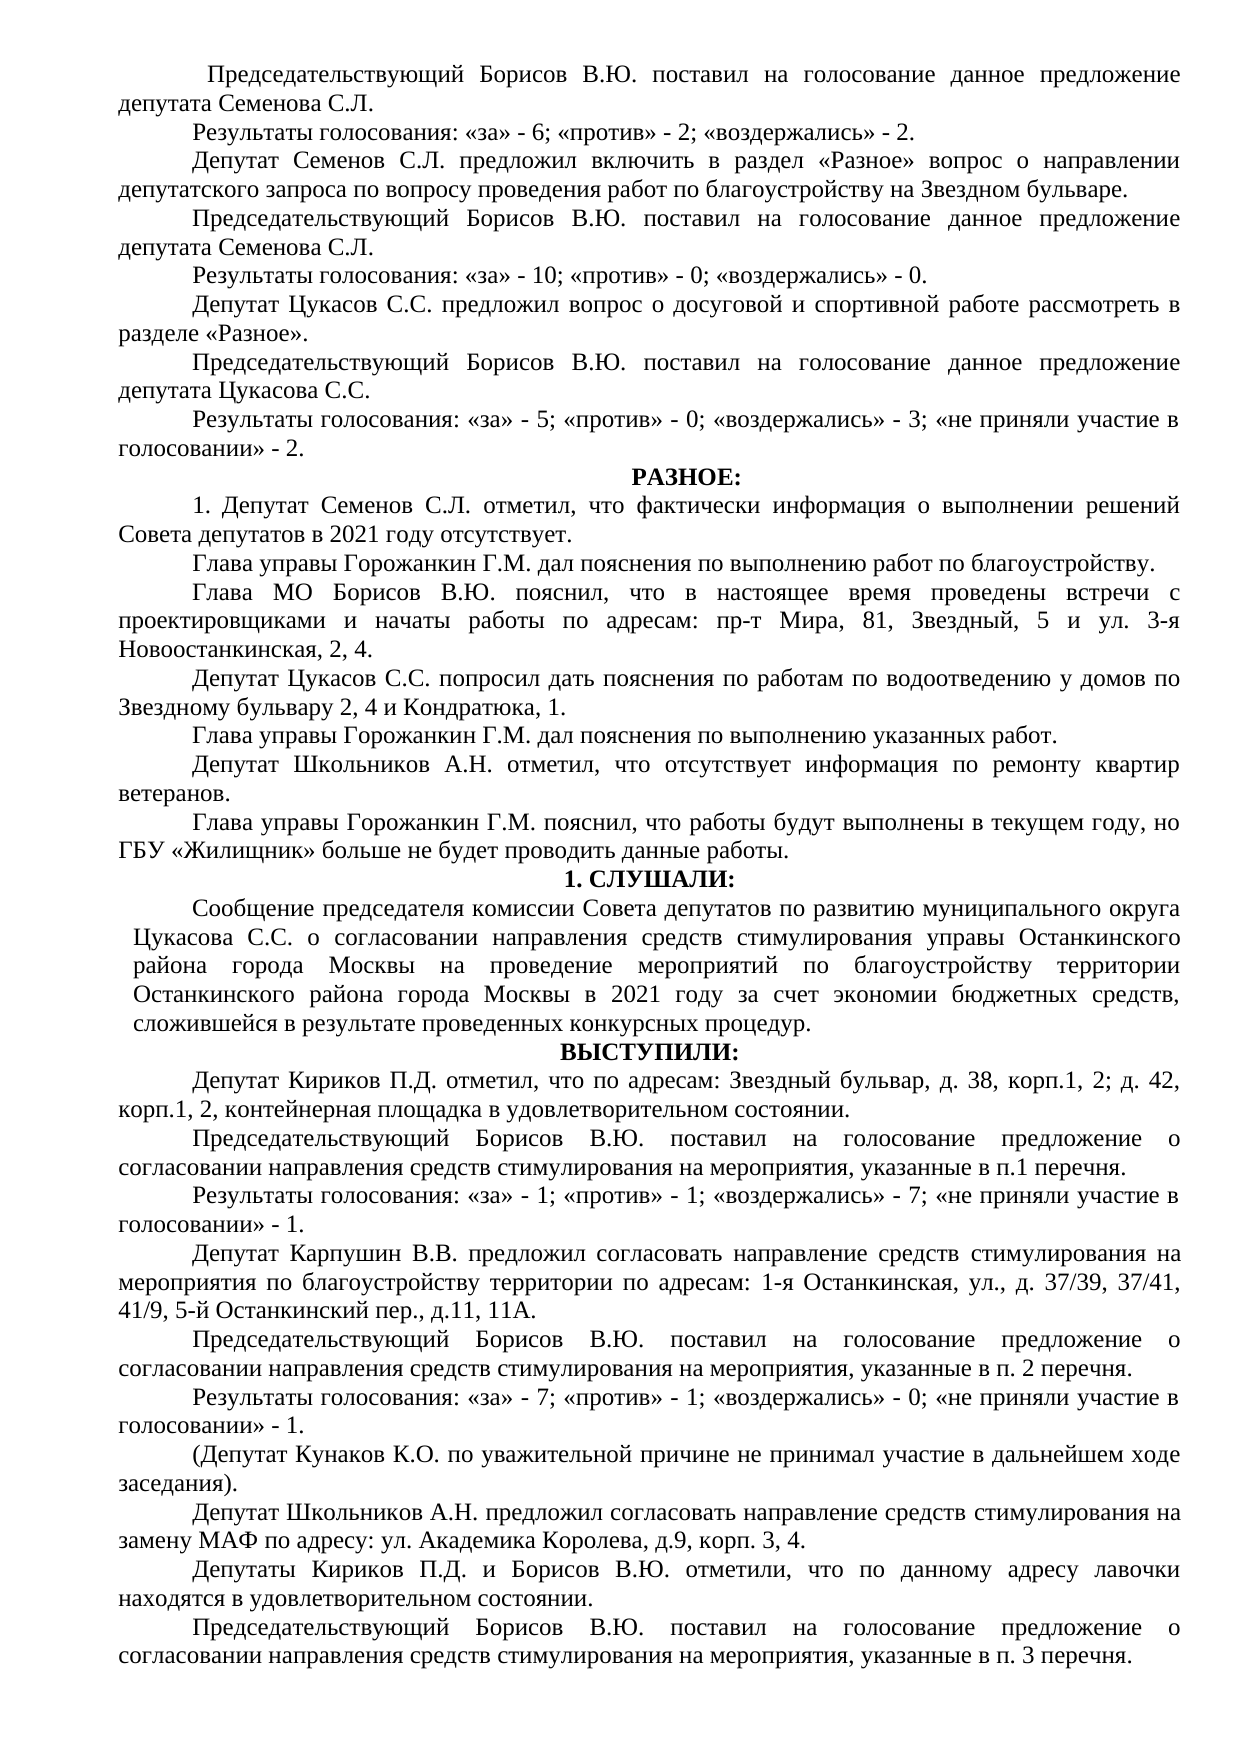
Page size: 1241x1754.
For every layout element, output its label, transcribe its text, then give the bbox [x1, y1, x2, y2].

text Сообщение председателя комиссии Совета депутатов по развитию муниципального округа Цукасова С.С. о согласовании направления средств стимулирования управы Останкинского района города Москвы на проведение мероприятий по благоустройству территории Останкинского района города Москвы в 2021 году за счет экономии бюджетных средств, сложившейся в результате проведенных конкурсных процедур. [133, 893, 1181, 1037]
text Глава управы Горожанкин Г.М. пояснил, что работы будут выполнены в текущем году, но ГБУ «Жилищник» больше не будет проводить данные работы. [118, 807, 1181, 864]
text Председательствующий Борисов В.Ю. поставил на голосование данное предложение депутата Семенова С.Л. [118, 203, 1181, 260]
text Депутат Школьников А.Н. предложил согласовать направление средств стимулирования на замену МАФ по адресу: ул. Академика Королева, д.9, корп. 3, 4. [118, 1497, 1181, 1554]
list Депутат Семенов С.Л. отметил, что фактически информация о выполнении решений Совета депутатов в 2021 году отсутствует. [118, 490, 1181, 548]
text Депутат Семенов С.Л. предложил включить в раздел «Разное» вопрос о направлении депутатского запроса по вопросу проведения работ по благоустройству на Звездном бульваре. [118, 145, 1181, 203]
text Депутат Цукасов С.С. предложил вопрос о досуговой и спортивной работе рассмотреть в разделе «Разное». [118, 289, 1181, 347]
text Результаты голосования: «за» - 7; «против» - 1; «воздержались» - 0; «не приняли участие в голосовании» - 1. [118, 1382, 1181, 1439]
text Депутат Карпушин В.В. предложил согласовать направление средств стимулирования на мероприятия по благоустройству территории по адресам: 1-я Останкинская, ул., д. 37/39, 37/41, 41/9, 5-й Останкинский пер., д.11, 11А. [118, 1238, 1181, 1324]
text Результаты голосования: «за» - 10; «против» - 0; «воздержались» - 0. [118, 260, 1181, 289]
text Результаты голосования: «за» - 6; «против» - 2; «воздержались» - 2. [118, 117, 1181, 145]
text Глава МО Борисов В.Ю. пояснил, что в настоящее время проведены встречи с проектировщиками и начаты работы по адресам: пр-т Мира, 81, Звездный, 5 и ул. 3-я Новоостанкинская, 2, 4. [88, 577, 1181, 663]
text Депутаты Кириков П.Д. и Борисов В.Ю. отметили, что по данному адресу лавочки находятся в удовлетворительном состоянии. [118, 1554, 1181, 1612]
text ВЫСТУПИЛИ: [118, 1037, 1181, 1065]
text Председательствующий Борисов В.Ю. поставил на голосование данное предложение депутата Семенова С.Л. [118, 59, 1181, 117]
text Депутат Цукасов С.С. попросил дать пояснения по работам по водоотведению у домов по Звездному бульвару 2, 4 и Кондратюка, 1. [88, 663, 1181, 720]
text (Депутат Кунаков К.О. по уважительной причине не принимал участие в дальнейшем ходе заседания). [118, 1439, 1181, 1497]
text Депутат Школьников А.Н. отметил, что отсутствует информация по ремонту квартир ветеранов. [118, 749, 1181, 807]
text Результаты голосования: «за» - 5; «против» - 0; «воздержались» - 3; «не приняли участие в голосовании» - 2. [118, 404, 1181, 462]
text Глава управы Горожанкин Г.М. дал пояснения по выполнению работ по благоустройству. [192, 548, 1181, 577]
text Председательствующий Борисов В.Ю. поставил на голосование предложение о согласовании направления средств стимулирования на мероприятия, указанные в п. 2 перечня. [118, 1324, 1181, 1382]
text РАЗНОЕ: [118, 462, 1181, 490]
text Депутат Кириков П.Д. отметил, что по адресам: Звездный бульвар, д. 38, корп.1, 2; д. 42, корп.1, 2, контейнерная площадка в удовлетворительном состоянии. [118, 1065, 1181, 1123]
text 1. СЛУШАЛИ: [118, 864, 1181, 893]
text Глава управы Горожанкин Г.М. дал пояснения по выполнению указанных работ. [118, 720, 1181, 749]
text Председательствующий Борисов В.Ю. поставил на голосование предложение о согласовании направления средств стимулирования на мероприятия, указанные в п. 3 перечня. [118, 1612, 1181, 1669]
text Результаты голосования: «за» - 1; «против» - 1; «воздержались» - 7; «не приняли участие в голосовании» - 1. [118, 1180, 1181, 1238]
text Председательствующий Борисов В.Ю. поставил на голосование предложение о согласовании направления средств стимулирования на мероприятия, указанные в п.1 перечня. [118, 1123, 1181, 1180]
text Председательствующий Борисов В.Ю. поставил на голосование данное предложение депутата Цукасова С.С. [118, 347, 1181, 404]
